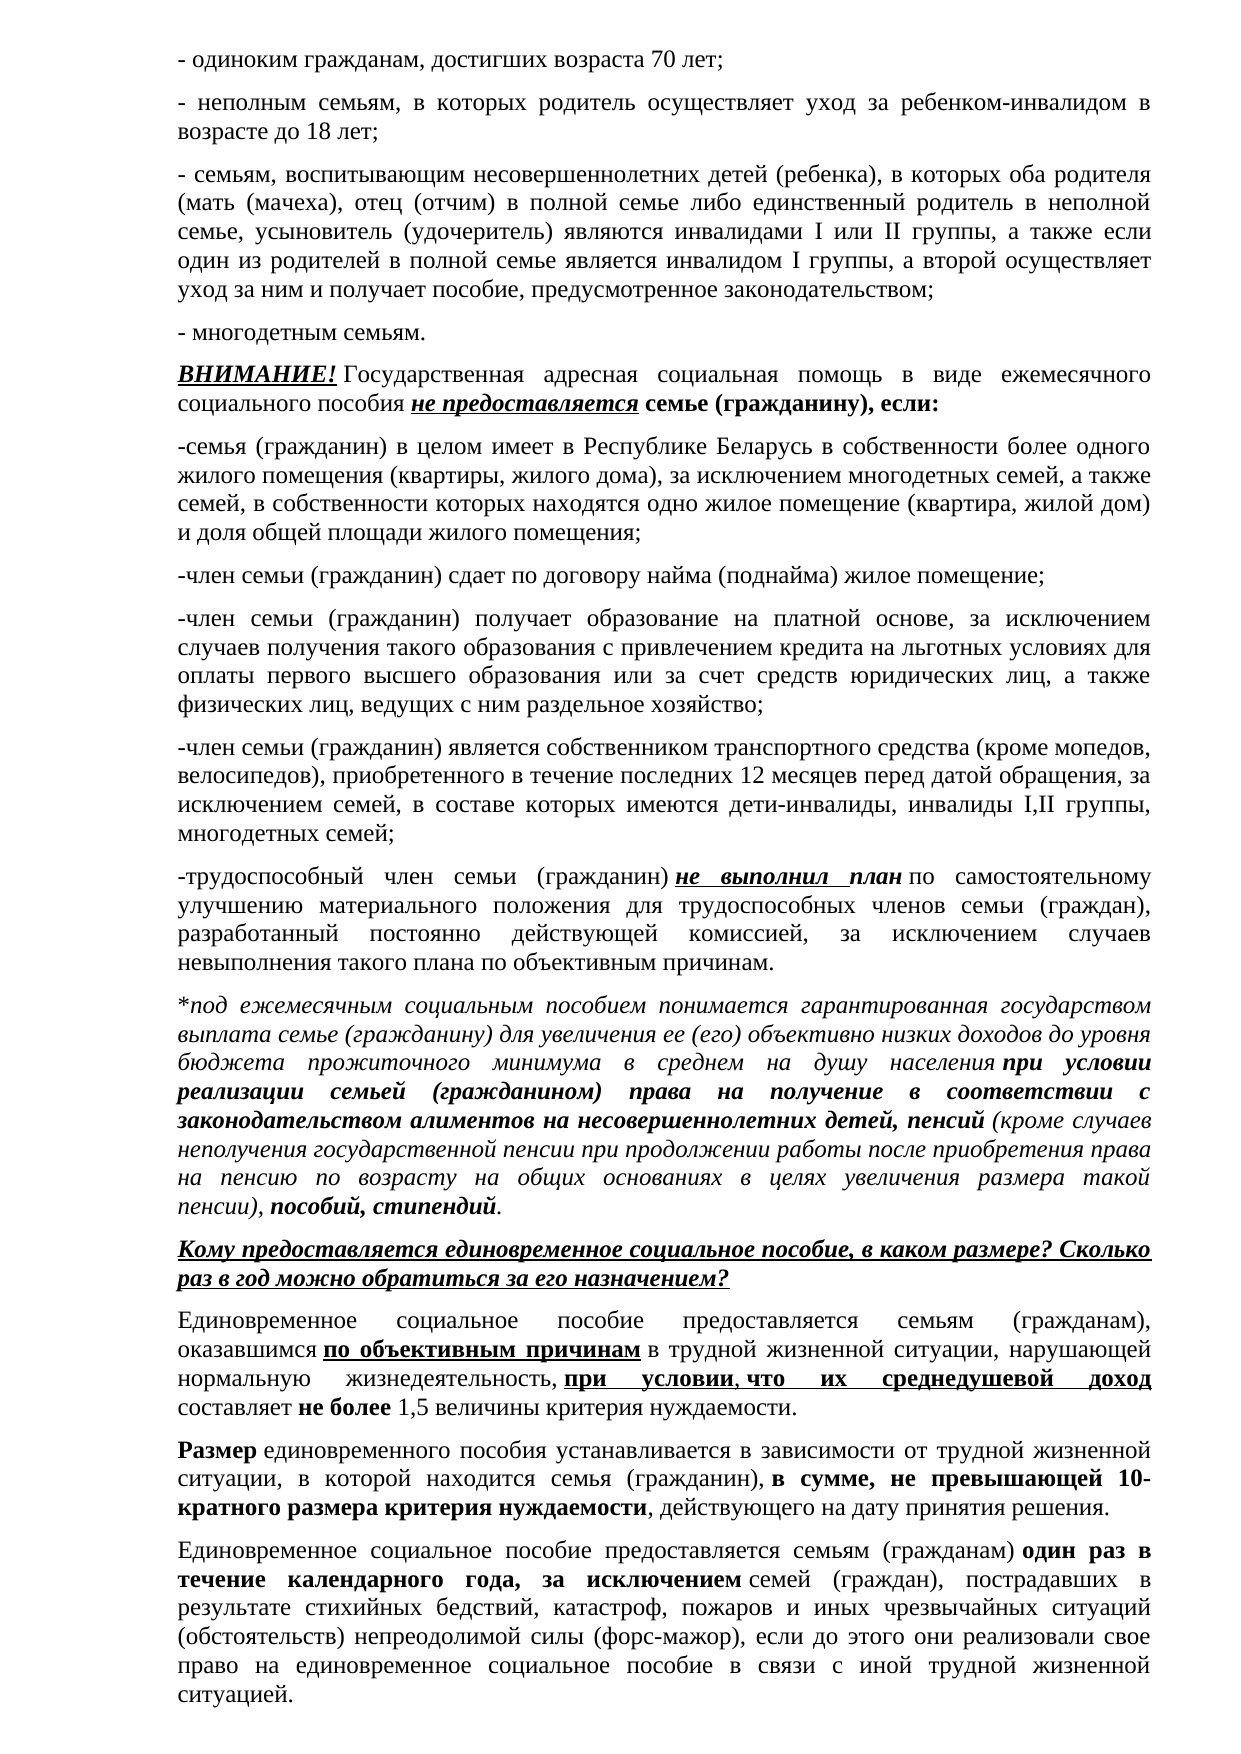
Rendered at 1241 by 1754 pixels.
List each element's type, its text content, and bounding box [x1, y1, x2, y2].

text -семья (гражданин) в целом имеет в Республике Беларусь в собственности более одного жилого помещения (квартиры, жилого дома), за исключением многодетных семей, а также семей, в собственности которых находятся одно жилое помещение (квартира, жилой дом) и доля общей площади жилого помещения; [177, 431, 1152, 546]
text *под ежемесячным социальным пособием понимается гарантированная государством выплата семье (гражданину) для увеличения ее (его) объективно низких доходов до уровня бюджета прожиточного минимума в среднем на душу населения при условии реализации семьей (гражданином) права на получение в соответствии с законодательством алиментов на несовершеннолетних детей, пенсий (кроме случаев неполучения государственной пенсии при продолжении работы после приобретения права на пенсию по возрасту на общих основаниях в целях увеличения размера такой пенсии), пособий, стипендий. [177, 990, 1152, 1220]
text Кому предоставляется единовременное социальное пособие, в каком размере? Сколько раз в год можно обратиться за его назначением? [177, 1234, 1152, 1259]
text Кому предоставляется единовременное социальное пособие, в каком размере? Сколько раз в год можно обратиться за его назначением? [177, 1260, 1152, 1292]
text - семьям, воспитывающим несовершеннолетних детей (ребенка), в которых оба родителя (мать (мачеха), отец (отчим) в полной семье либо единственный родитель в неполной семье, усыновитель (удочеритель) являются инвалидами I или II группы, а также если один из родителей в полной семье является инвалидом I группы, а второй осуществляет уход за ним и получает пособие, предусмотренное законодательством; [177, 159, 1152, 302]
text ВНИМАНИЕ! Государственная адресная социальная помощь в виде ежемесячного социального пособия не предоставляется семье (гражданину), если: [177, 359, 1152, 417]
text -член семьи (гражданин) получает образование на платной основе, за исключением случаев получения такого образования с привлечением кредита на льготных условиях для оплаты первого высшего образования или за счет средств юридических лиц, а также физических лиц, ведущих с ним раздельное хозяйство; [177, 603, 1152, 718]
text - многодетным семьям. [177, 317, 1152, 345]
text -член семьи (гражданин) является собственником транспортного средства (кроме мопедов, велосипедов), приобретенного в течение последних 12 месяцев перед датой обращения, за исключением семей, в составе которых имеются дети-инвалиды, инвалиды I,II группы, многодетных семей; [177, 732, 1152, 847]
text - неполным семьям, в которых родитель осуществляет уход за ребенком-инвалидом в возрасте до 18 лет; [177, 87, 1152, 145]
text -трудоспособный член семьи (гражданин) не выполнил план по самостоятельному улучшению материального положения для трудоспособных членов семьи (граждан), разработанный постоянно действующей комиссией, за исключением случаев невыполнения такого плана по объективным причинам. [177, 861, 1152, 976]
text Единовременное социальное пособие предоставляется семьям (гражданам) один раз в течение календарного года, за исключением семей (граждан), пострадавших в результате стихийных бедствий, катастроф, пожаров и иных чрезвычайных ситуаций (обстоятельств) непреодолимой силы (форс-мажор), если до этого они реализовали свое право на единовременное социальное пособие в связи с иной трудной жизненной ситуацией. [177, 1535, 1152, 1707]
text - одиноким гражданам, достигших возраста 70 лет; [177, 44, 1152, 73]
text Размер единовременного пособия устанавливается в зависимости от трудной жизненной ситуации, в которой находится семья (гражданин), в сумме, не превышающей 10-кратного размера критерия нуждаемости, действующего на дату принятия решения. [177, 1435, 1152, 1521]
text -член семьи (гражданин) сдает по договору найма (поднайма) жилое помещение; [177, 560, 1152, 589]
text Единовременное социальное пособие предоставляется семьям (гражданам), оказавшимся по объективным причинам в трудной жизненной ситуации, нарушающей нормальную жизнедеятельность, при условии, что их среднедушевой доход составляет не более 1,5 величины критерия нуждаемости. [177, 1306, 1152, 1421]
